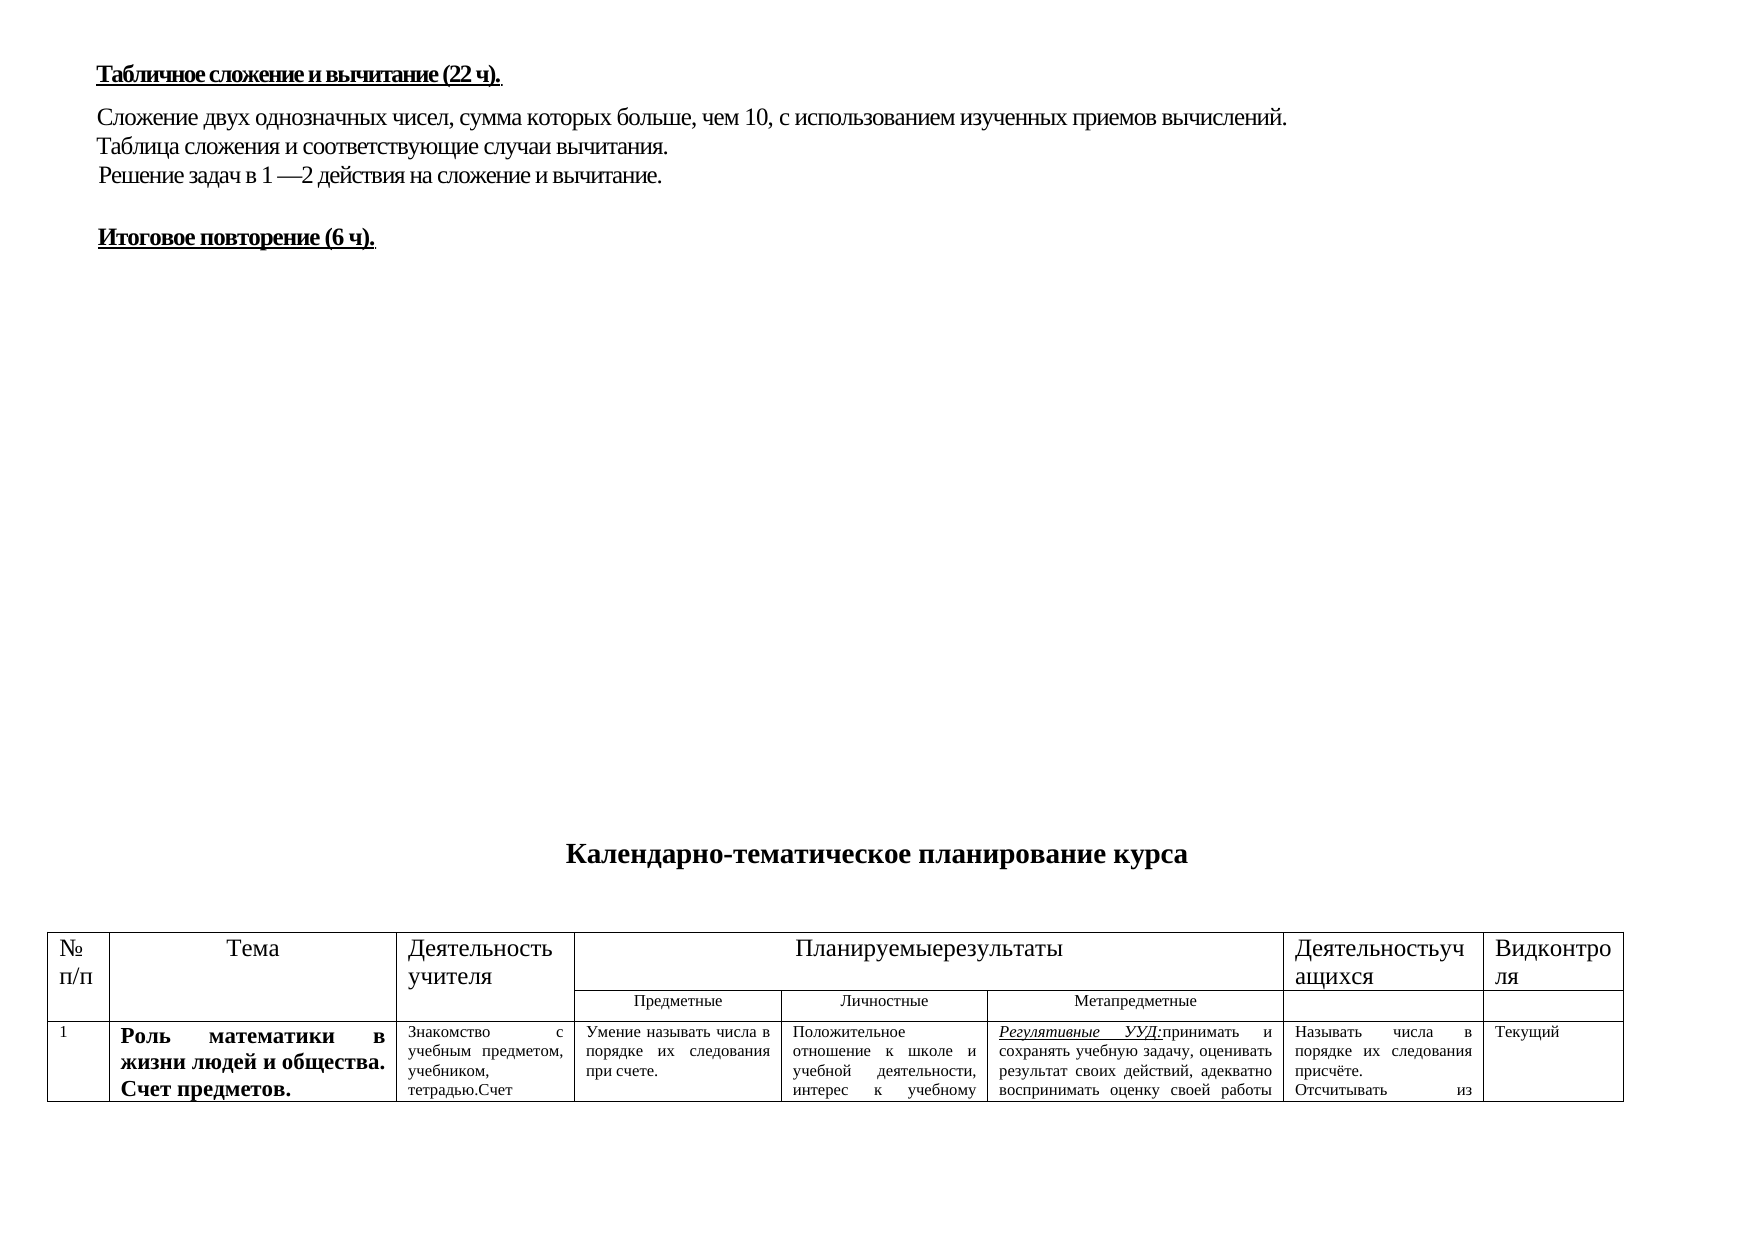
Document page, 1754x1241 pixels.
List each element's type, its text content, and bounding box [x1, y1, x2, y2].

table_cell [1484, 991, 1623, 1021]
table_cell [110, 1022, 396, 1101]
table_cell Текущий [1484, 1022, 1623, 1101]
table_header Деятельностьучителя [397, 933, 574, 1021]
text Сложение двух однозначных чисел, сумма которых больше, чем 10, с использованием изученных приемов вычислений. [62, 102, 1693, 131]
table_cell Предметные [575, 991, 781, 1021]
text Таблица сложения и соответствующие случаи вычитания. [96, 131, 1695, 160]
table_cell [988, 1022, 1283, 1101]
table_header Тема [110, 933, 396, 1021]
table_cell Личностные [782, 991, 987, 1021]
table_header № п/п [48, 933, 109, 1021]
text Решение задач в 1 —2 действия на сложение и вычитание. [98, 160, 1695, 188]
table_header Видконтроля [1484, 933, 1623, 990]
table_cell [1284, 1022, 1483, 1101]
text Календарно-тематическое планирование курса [59, 836, 1695, 869]
table_cell [1284, 991, 1483, 1021]
table_header Планируемыерезультаты [575, 933, 1283, 990]
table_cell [397, 1022, 574, 1101]
table_cell Метапредметные [988, 991, 1283, 1021]
text Итоговое повторение (6 ч). [98, 222, 1695, 251]
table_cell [575, 1022, 781, 1101]
table_cell 1 [48, 1022, 109, 1101]
table_header Деятельностьучащихся [1284, 933, 1483, 990]
text Табличное сложение и вычитание (22 ч). [96, 59, 1695, 88]
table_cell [782, 1022, 987, 1101]
